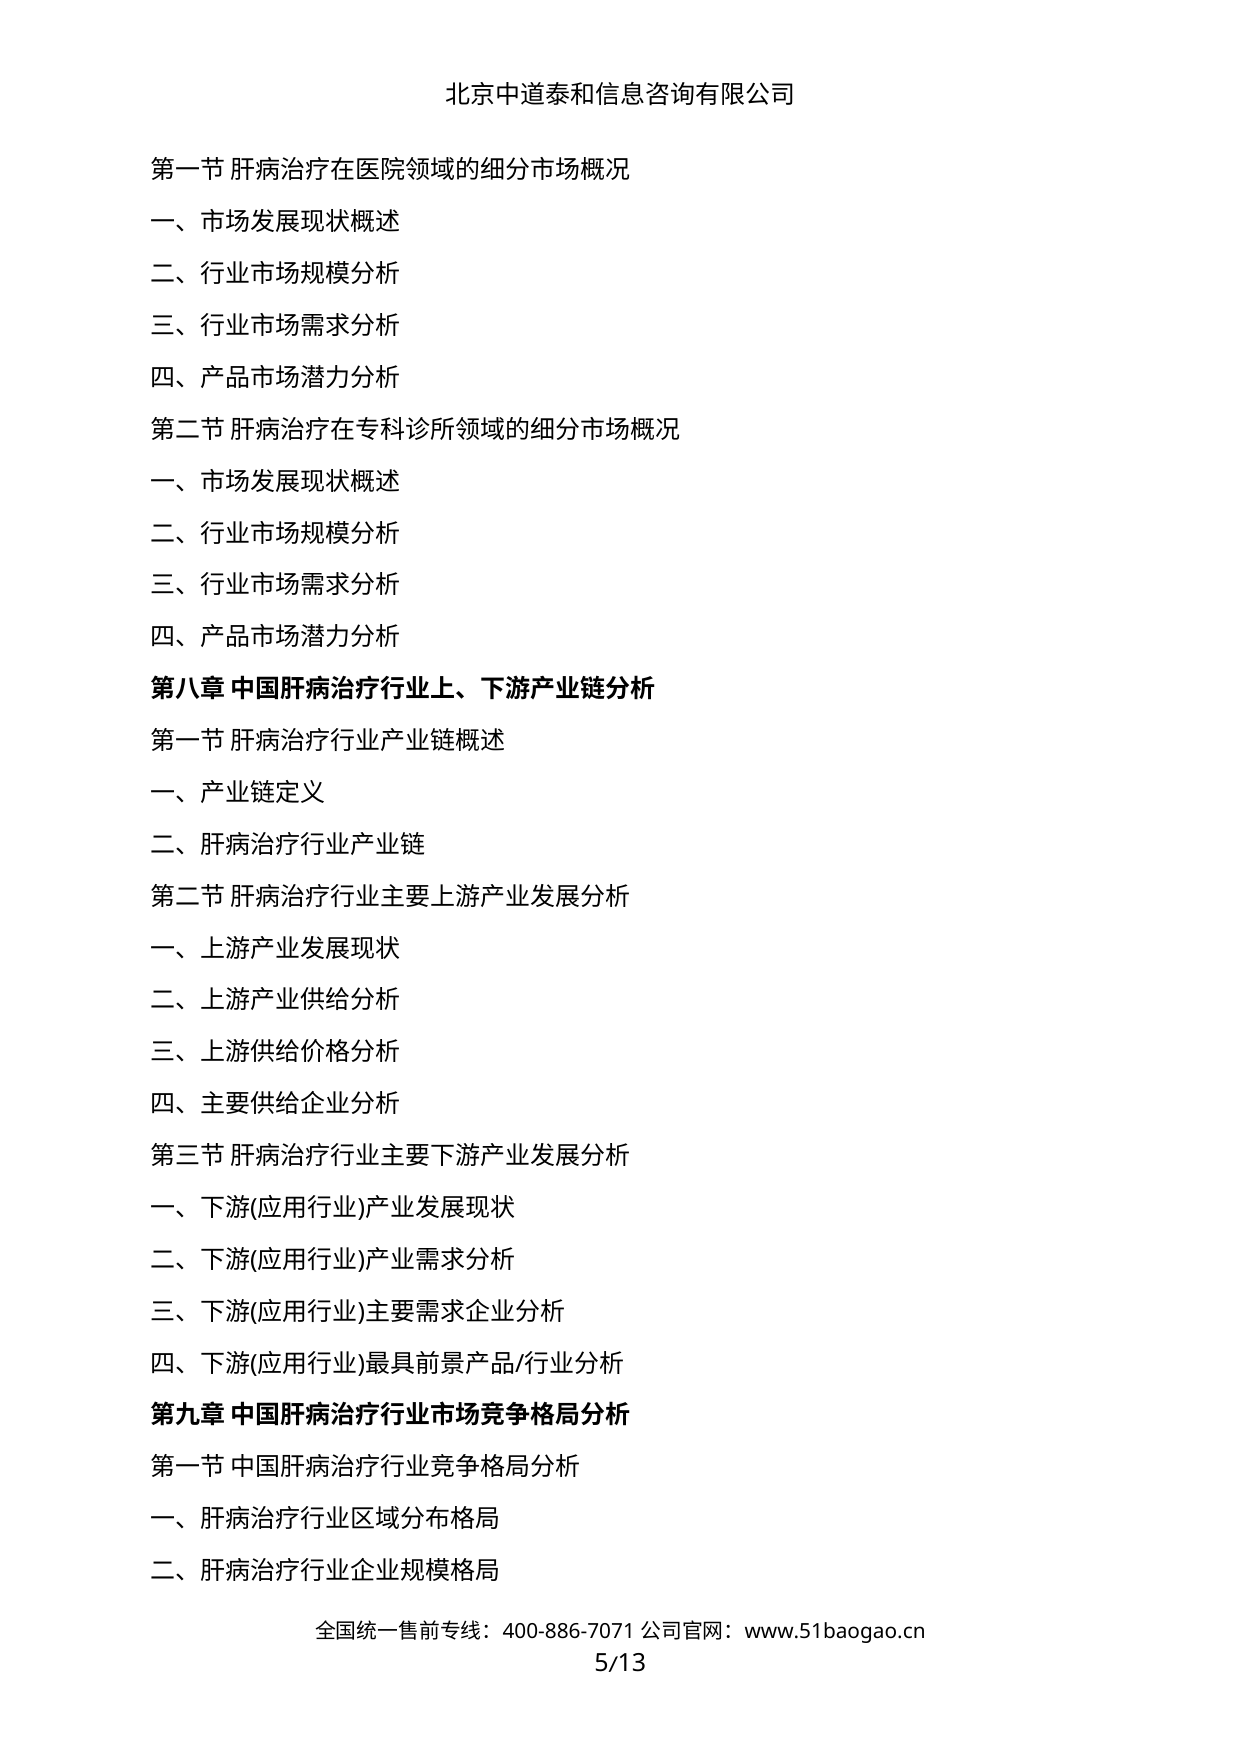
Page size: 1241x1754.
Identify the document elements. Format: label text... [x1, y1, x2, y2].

text 一、下游(应用行业)产业发展现状 [150, 1187, 1090, 1224]
text 第一节 中国肝病治疗行业竞争格局分析 [150, 1447, 1090, 1483]
text 一、肝病治疗行业区域分布格局 [150, 1499, 1090, 1535]
text 第二节 肝病治疗行业主要上游产业发展分析 [150, 876, 1090, 912]
text 二、行业市场规模分析 [150, 513, 1090, 549]
text 二、上游产业供给分析 [150, 980, 1090, 1016]
text 第八章 中国肝病治疗行业上、下游产业链分析 [150, 669, 1090, 705]
text 二、肝病治疗行业产业链 [150, 824, 1090, 861]
text 三、下游(应用行业)主要需求企业分析 [150, 1291, 1090, 1327]
text 二、下游(应用行业)产业需求分析 [150, 1239, 1090, 1276]
text 一、产业链定义 [150, 772, 1090, 809]
text 二、行业市场规模分析 [150, 254, 1090, 290]
text 第一节 肝病治疗行业产业链概述 [150, 721, 1090, 757]
text 四、产品市场潜力分析 [150, 617, 1090, 653]
text 四、主要供给企业分析 [150, 1084, 1090, 1120]
text 一、市场发展现状概述 [150, 202, 1090, 238]
text 第二节 肝病治疗在专科诊所领域的细分市场概况 [150, 409, 1090, 446]
text 四、产品市场潜力分析 [150, 357, 1090, 394]
text 四、下游(应用行业)最具前景产品/行业分析 [150, 1343, 1090, 1379]
text 三、行业市场需求分析 [150, 306, 1090, 342]
text 三、上游供给价格分析 [150, 1032, 1090, 1068]
text 一、市场发展现状概述 [150, 461, 1090, 497]
text 第三节 肝病治疗行业主要下游产业发展分析 [150, 1136, 1090, 1172]
text 二、肝病治疗行业企业规模格局 [150, 1551, 1090, 1587]
text 三、行业市场需求分析 [150, 565, 1090, 601]
text 第九章 中国肝病治疗行业市场竞争格局分析 [150, 1395, 1090, 1431]
text 第一节 肝病治疗在医院领域的细分市场概况 [150, 150, 1090, 186]
text 一、上游产业发展现状 [150, 928, 1090, 964]
